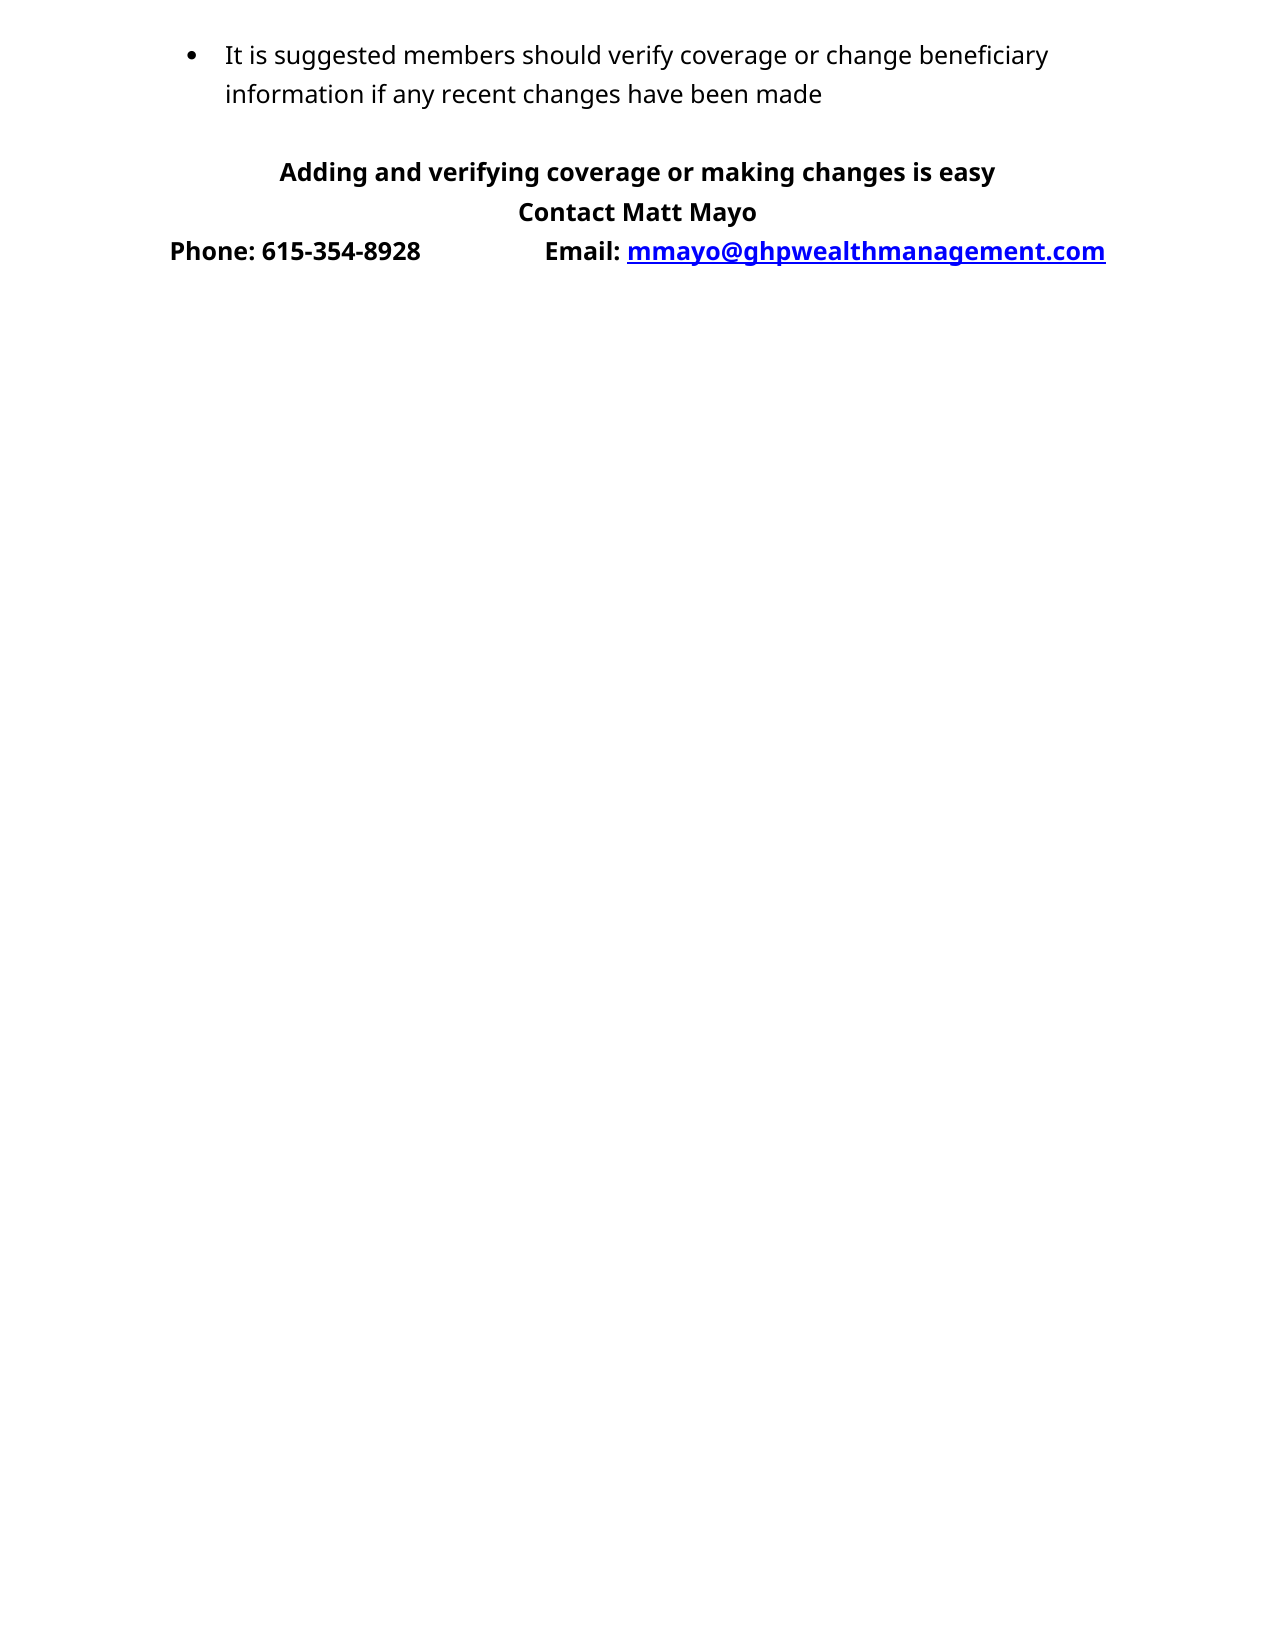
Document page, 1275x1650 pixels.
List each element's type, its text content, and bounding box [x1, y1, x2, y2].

text Adding and verifying coverage or making changes is easy [150, 155, 1125, 189]
text Contact Matt Mayo [150, 194, 1125, 228]
text Phone: 615-354-8928 Email: mmayo@ghpwealthmanagement.com [150, 233, 1125, 267]
list It is suggested members should verify coverage or change beneficiary information if any recent changes have been made [187, 37, 1125, 111]
